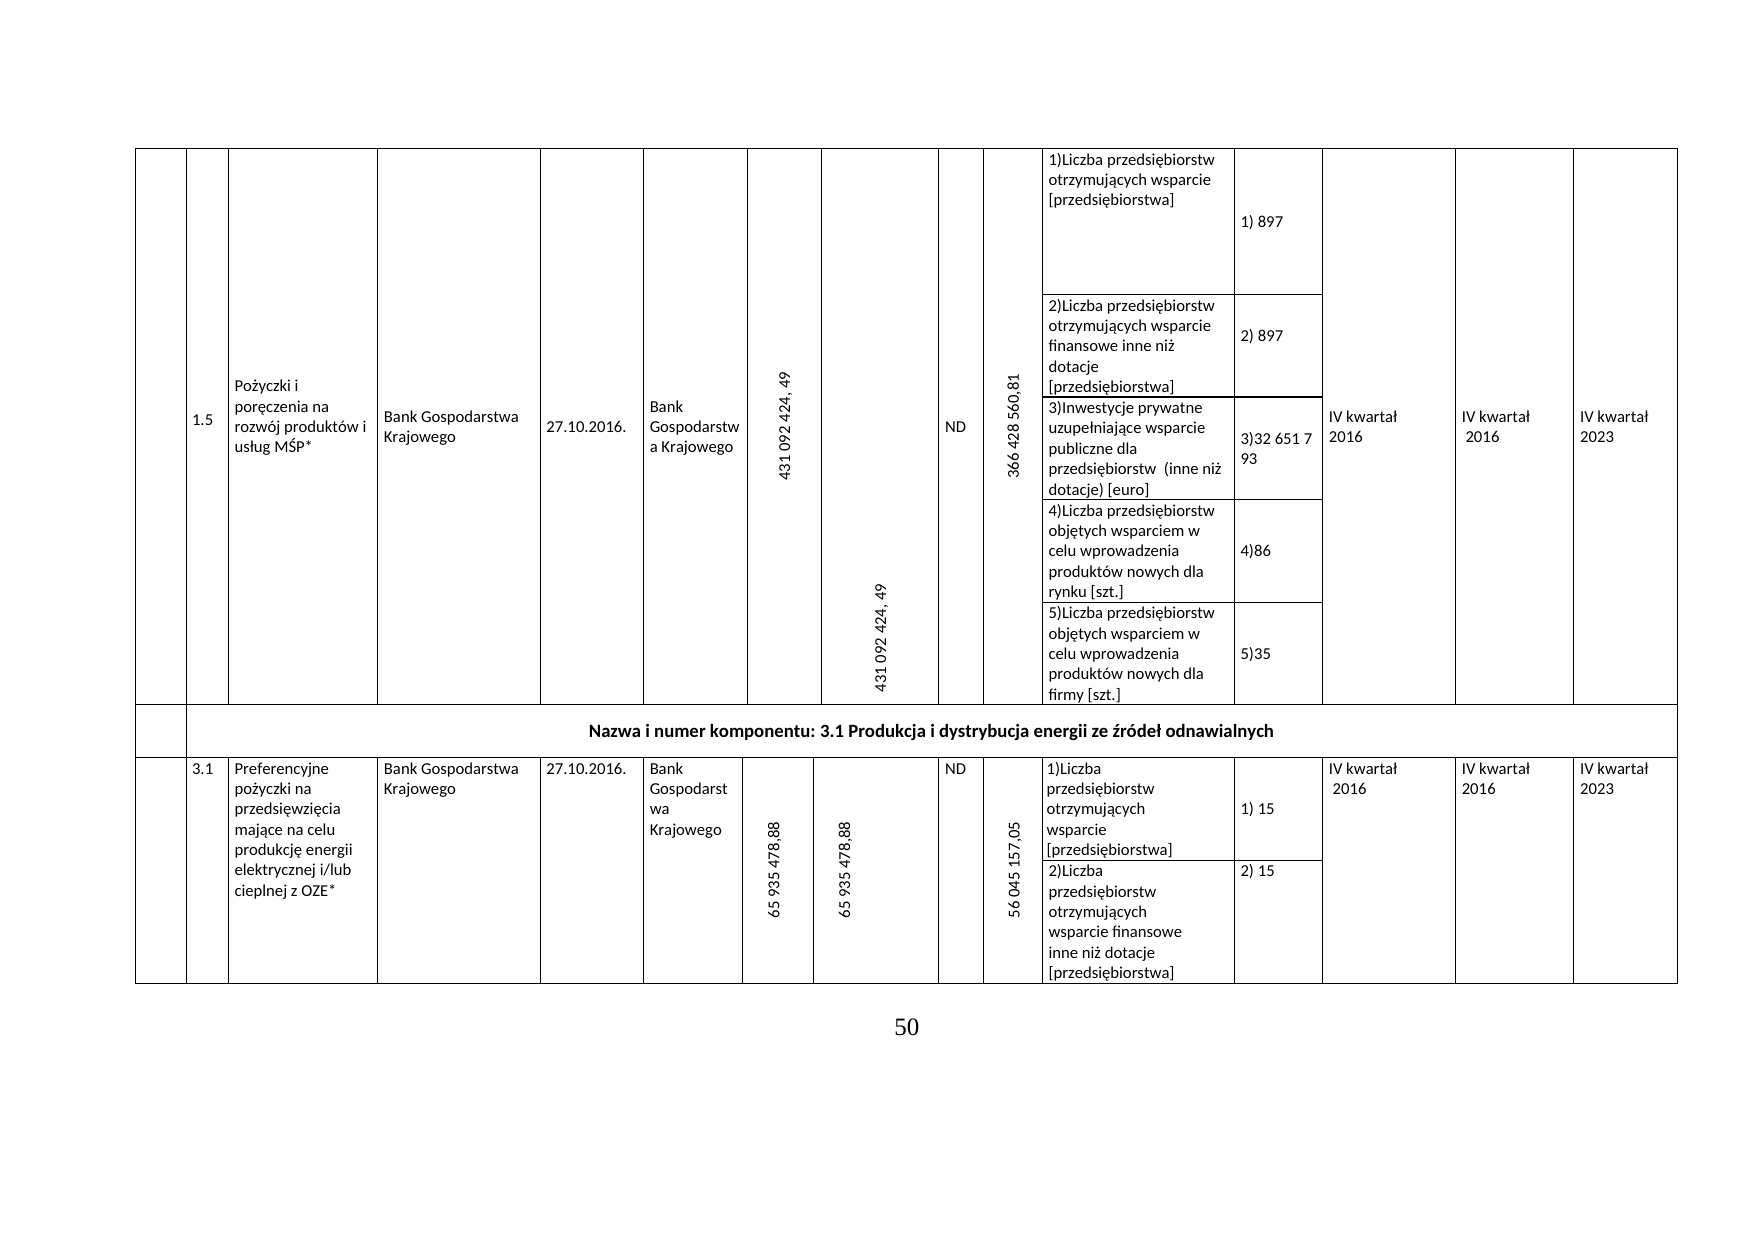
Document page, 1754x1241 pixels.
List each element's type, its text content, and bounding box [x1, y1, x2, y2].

table_cell Nazwa i numer komponentu: 3.1 Produkcja i dystrybucja energii ze źródeł odnawialnych [187, 705, 1677, 757]
table_cell 1) 897 [1235, 149, 1322, 294]
table_cell 2) 897 [1235, 295, 1322, 396]
table_cell 1.5 [187, 149, 228, 704]
table_cell 2) 15 [1235, 861, 1322, 982]
table_cell [136, 705, 186, 757]
table_cell 1)Liczba przedsiębiorstw otrzymujących wsparcie [przedsiębiorstwa] [1043, 149, 1234, 294]
table_cell 2)Liczba przedsiębiorstw otrzymujących wsparcie finansowe inne niż dotacje [przedsiębiorstwa] [1043, 295, 1234, 396]
table_cell Bank Gospodarstwa Krajowego [378, 758, 540, 982]
table_cell IV kwartał 2023 [1574, 149, 1677, 704]
table_cell 366 428 560,81 [984, 149, 1042, 704]
table_cell IV kwartał 2023 [1574, 758, 1677, 982]
table_cell 27.10.2016. [541, 758, 643, 982]
table_cell 3)32 651 793 [1235, 398, 1322, 499]
table_cell Bank Gospodarstwa Krajowego [378, 149, 540, 704]
table_cell ND [939, 149, 983, 704]
table_cell IV kwartał 2016 [1323, 758, 1455, 982]
table_cell 2)Liczba przedsiębiorstw otrzymujących wsparcie finansowe inne niż dotacje [przedsiębiorstwa] [1043, 861, 1234, 982]
table_cell Pożyczki i poręczenia na rozwój produktów i usług MŚP* [229, 149, 377, 704]
table_cell 5)35 [1235, 603, 1322, 704]
table_cell IV kwartał 2016 [1456, 758, 1573, 982]
table_cell 3.1 [187, 758, 228, 982]
table_cell [136, 149, 186, 704]
table_cell Bank Gospodarstwa Krajowego [644, 758, 742, 982]
table_cell [136, 758, 186, 982]
table_cell ND [939, 758, 983, 982]
table_cell IV kwartał 2016 [1323, 149, 1455, 704]
table_cell 27.10.2016. [541, 149, 643, 704]
table_cell Preferencyjne pożyczki na przedsięwzięcia mające na celu produkcję energii elektrycznej i/lub cieplnej z OZE* [229, 758, 377, 982]
table_cell 65 935 478,88 [743, 758, 813, 982]
table_cell 65 935 478,88 [814, 758, 938, 982]
table_cell 1) 15 [1235, 758, 1322, 859]
table_cell 1)Liczba przedsiębiorstw otrzymujących wsparcie [przedsiębiorstwa] [1043, 758, 1234, 859]
table_cell 3)Inwestycje prywatne uzupełniające wsparcie publiczne dla przedsiębiorstw (inne niż dotacje) [euro] [1043, 398, 1234, 499]
table_cell 431 092 424, 49 [748, 149, 821, 704]
table_cell 431 092 424, 49 [822, 149, 938, 704]
table_cell 56 045 157,05 [984, 758, 1042, 982]
table_cell Bank Gospodarstwa Krajowego [644, 149, 747, 704]
table_cell 4)86 [1235, 500, 1322, 602]
table_cell 4)Liczba przedsiębiorstw objętych wsparciem w celu wprowadzenia produktów nowych dla rynku [szt.] [1043, 500, 1234, 602]
table_cell 5)Liczba przedsiębiorstw objętych wsparciem w celu wprowadzenia produktów nowych dla firmy [szt.] [1043, 603, 1234, 704]
table_cell IV kwartał 2016 [1456, 149, 1573, 704]
